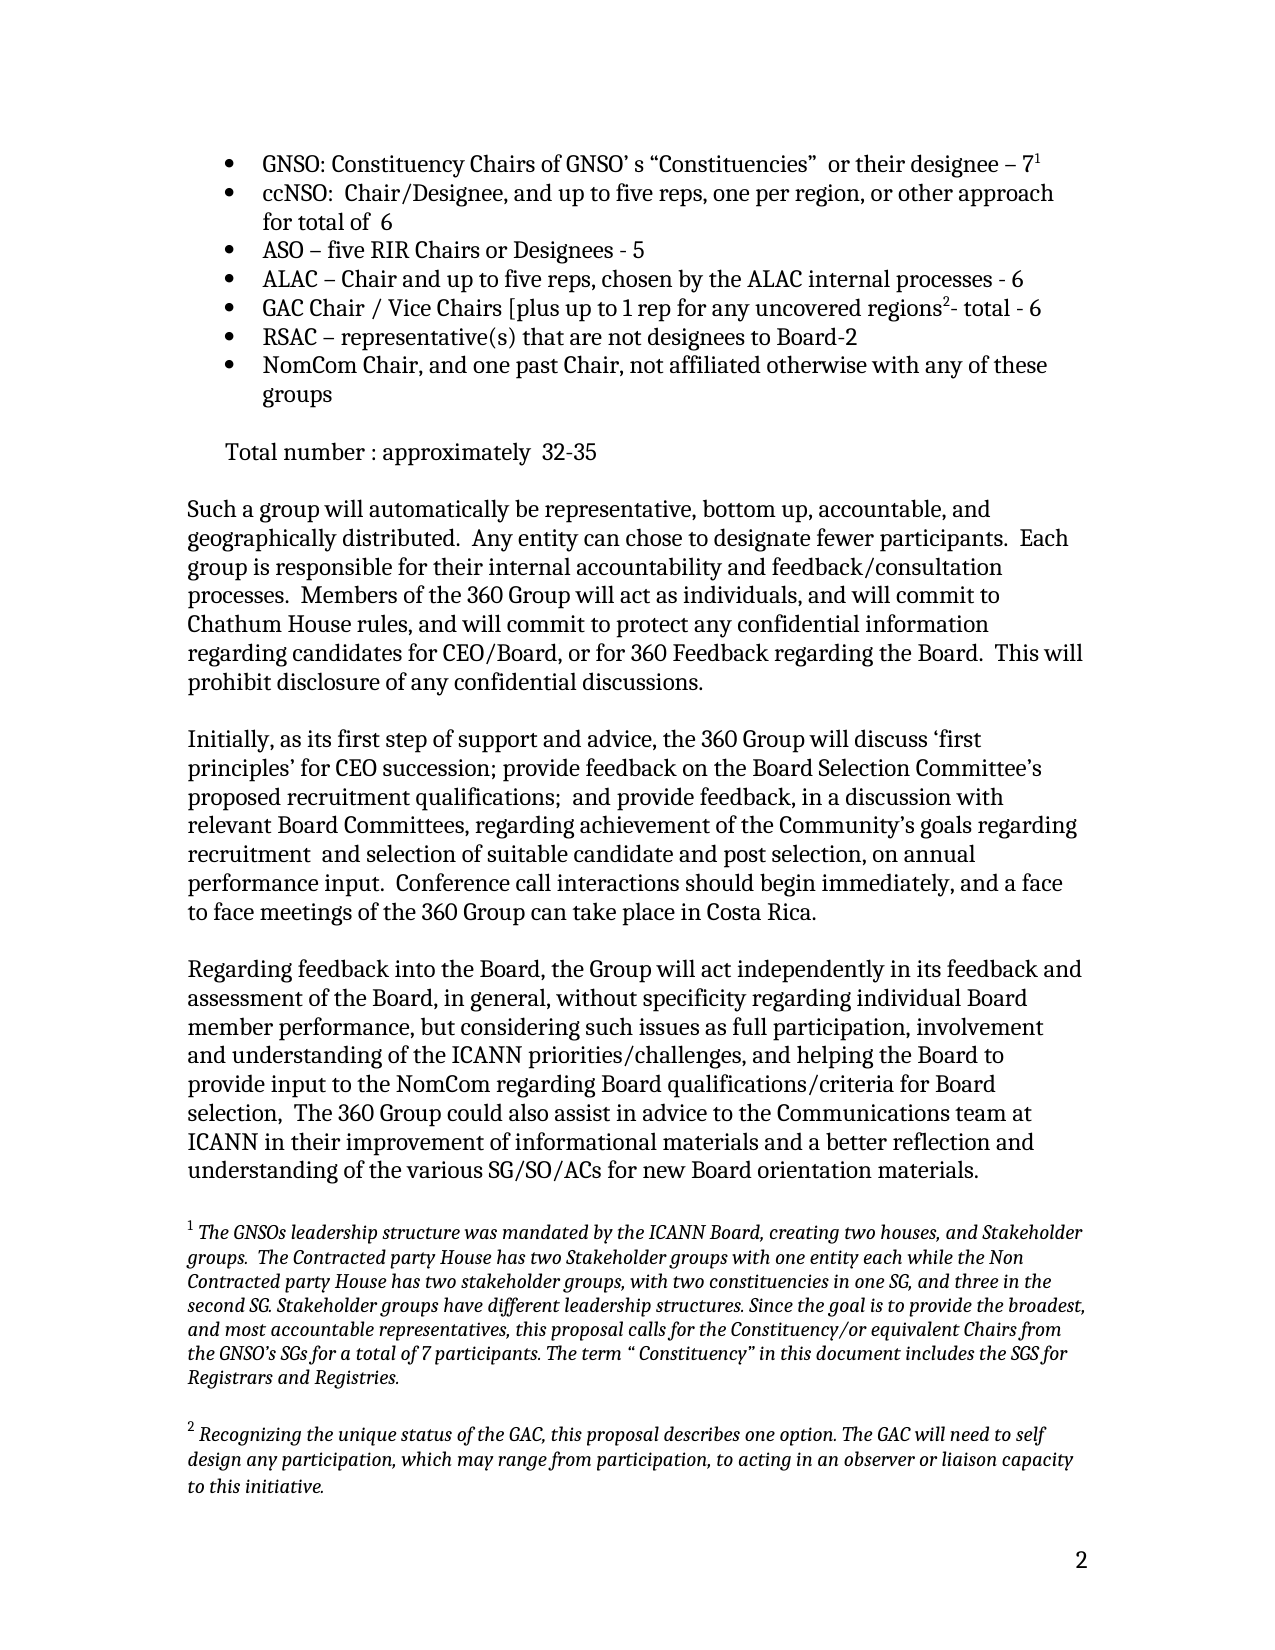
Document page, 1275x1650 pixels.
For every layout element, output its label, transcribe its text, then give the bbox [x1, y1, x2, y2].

text Total number : approximately 32-35 [187, 437, 1087, 466]
list ALAC – Chair and up to five reps, chosen by the ALAC internal processes - 6 [225, 265, 1087, 294]
list GNSO: Constituency Chairs of GNSO’ s “Constituencies” or their designee – 7 [225, 150, 1087, 179]
list ccNSO: Chair/Designee, and up to five reps, one per region, or other approach for total of 6 [225, 179, 1087, 236]
list GAC Chair / Vice Chairs [plus up to 1 rep for any uncovered regions- total - 6 [225, 294, 1087, 322]
list RSAC – representative(s) that are not designees to Board-2 [225, 322, 1087, 351]
list NomCom Chair, and one past Chair, not affiliated otherwise with any of these groups [225, 351, 1087, 409]
list ASO – five RIR Chairs or Designees - 5 [225, 236, 1087, 265]
text Such a group will automatically be representative, bottom up, accountable, and geographically distributed. Any entity can chose to designate fewer participants. Each group is responsible for their internal accountability and feedback/consultation processes. Members of the 360 Group will act as individuals, and will commit to Chathum House rules, and will commit to protect any confidential information regarding candidates for CEO/Board, or for 360 Feedback regarding the Board. This will prohibit disclosure of any confidential discussions. [187, 495, 1087, 696]
text Regarding feedback into the Board, the Group will act independently in its feedback and assessment of the Board, in general, without specificity regarding individual Board member performance, but considering such issues as full participation, involvement and understanding of the ICANN priorities/challenges, and helping the Board to provide input to the NomCom regarding Board qualifications/criteria for Board selection, The 360 Group could also assist in advice to the Communications team at ICANN in their improvement of informational materials and a better reflection and understanding of the various SG/SO/ACs for new Board orientation materials. [187, 955, 1087, 1185]
text Initially, as its first step of support and advice, the 360 Group will discuss ‘first principles’ for CEO succession; provide feedback on the Board Selection Committee’s proposed recruitment qualifications; and provide feedback, in a discussion with relevant Board Committees, regarding achievement of the Community’s goals regarding recruitment and selection of suitable candidate and post selection, on annual performance input. Conference call interactions should begin immediately, and a face to face meetings of the 360 Group can take place in Costa Rica. [187, 725, 1087, 926]
